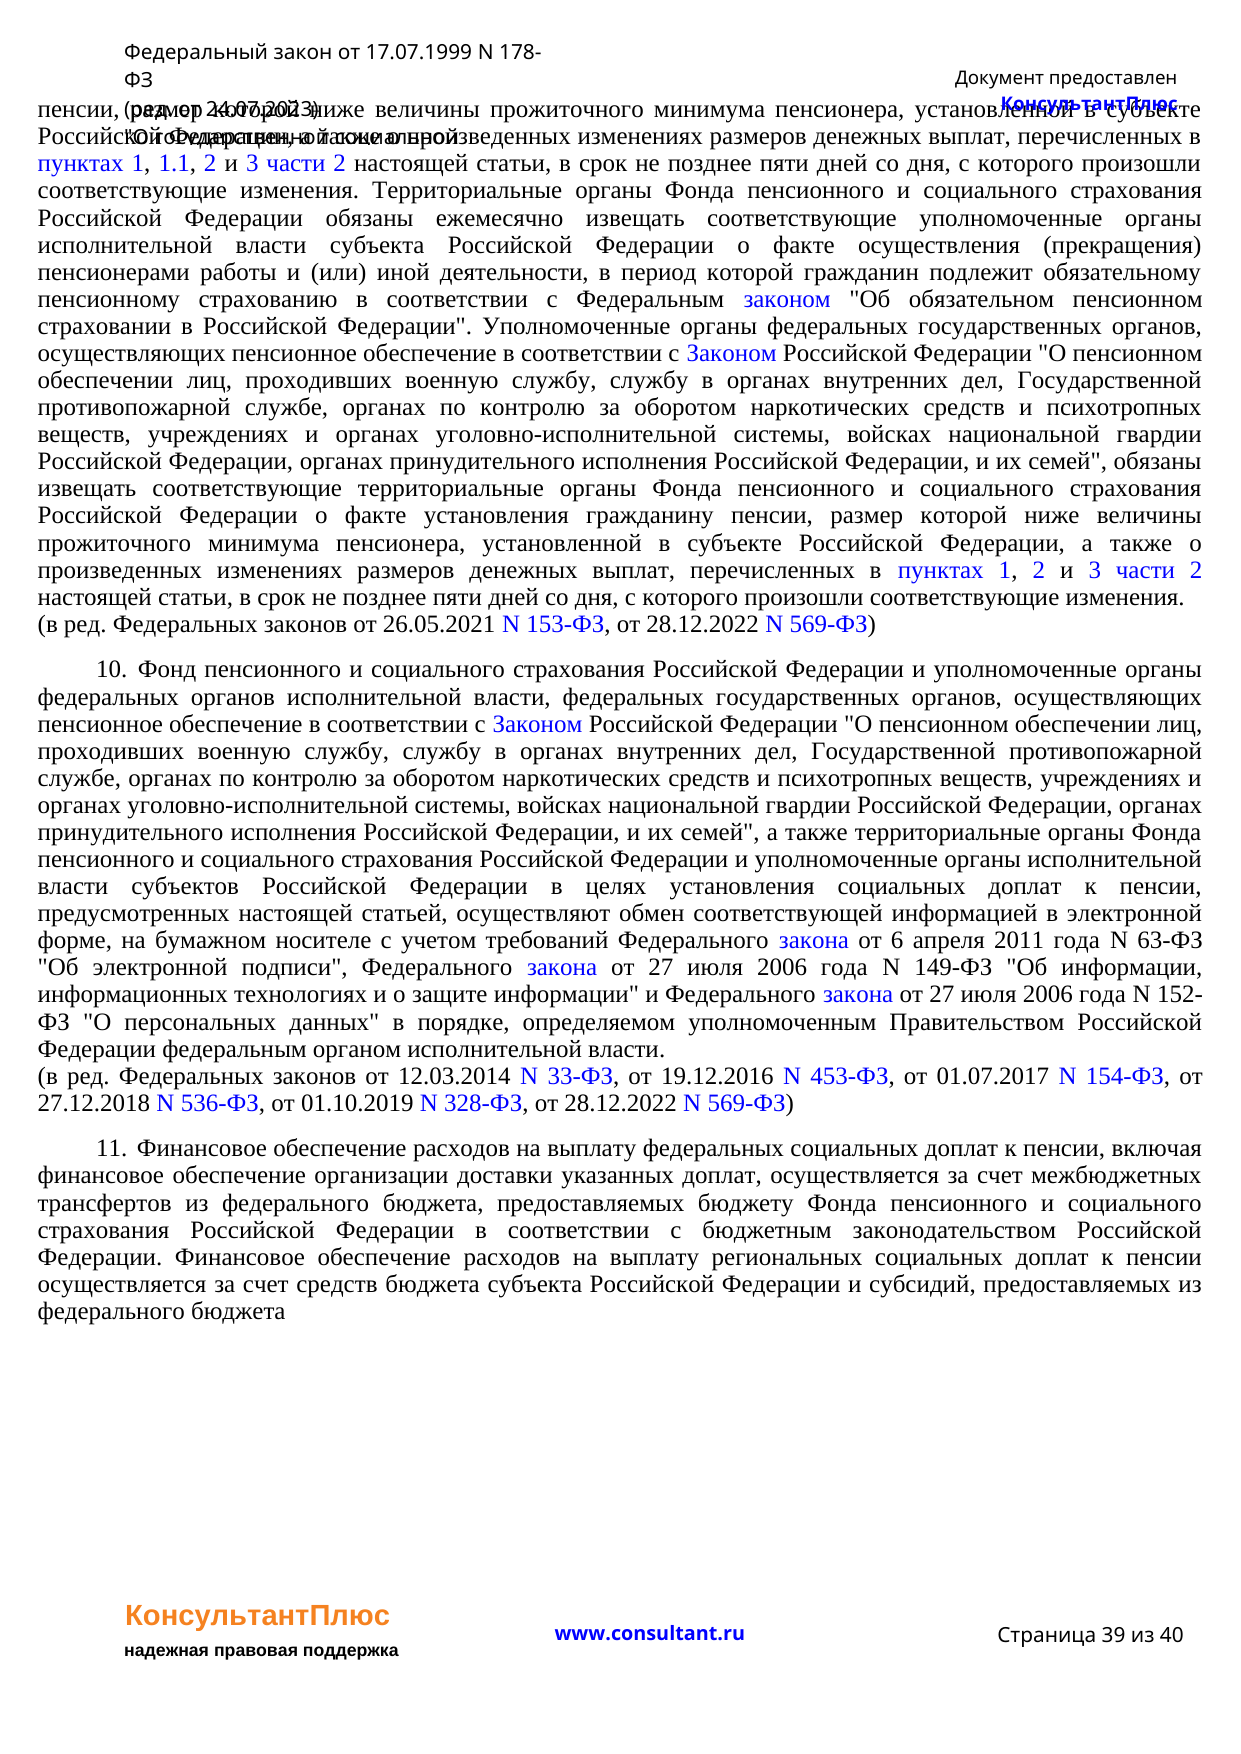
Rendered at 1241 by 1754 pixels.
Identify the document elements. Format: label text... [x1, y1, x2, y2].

list Финансовое обеспечение расходов на выплату федеральных социальных доплат к пенсии, включая финансовое обеспечение организации доставки указанных доплат, осуществляется за счет межбюджетных трансфертов из федерального бюджета, предоставляемых бюджету Фонда пенсионного и социального страхования Российской Федерации в соответствии с бюджетным законодательством Российской Федерации. Финансовое обеспечение расходов на выплату региональных социальных доплат к пенсии осуществляется за счет средств бюджета субъекта Российской Федерации и субсидий, предоставляемых из федерального бюджета [37, 1135, 1203, 1325]
text надежная правовая поддержка [124, 1640, 399, 1660]
text (в ред. Федеральных законов от 26.05.2021 N 153-ФЗ, от 28.12.2022 N 569-ФЗ) [37, 611, 1203, 638]
text (в ред. Федеральных законов от 12.03.2014 N 33-ФЗ, от 19.12.2016 N 453-ФЗ, от 01.07.2017 N 154-ФЗ, от 27.12.2018 N 536-ФЗ, от 01.10.2019 N 328-ФЗ, от 28.12.2022 N 569-ФЗ) [37, 1062, 1203, 1117]
text Документ предоставлен КонсультантПлюс [780, 65, 1177, 115]
text www.consultant.ru [546, 1619, 753, 1646]
text (ред. от 24.07.2023) [124, 94, 553, 122]
text пенсии, размер которой ниже величины прожиточного минимума пенсионера, установленной в субъекте Российской Федерации, а также о произведенных изменениях размеров денежных выплат, перечисленных в пунктах 1, 1.1, 2 и 3 части 2 настоящей статьи, в срок не позднее пяти дней со дня, с которого произошли соответствующие изменения. Территориальные органы Фонда пенсионного и социального страхования Российской Федерации обязаны ежемесячно извещать соответствующие уполномоченные органы исполнительной власти субъекта Российской Федерации о факте осуществления (прекращения) пенсионерами работы и (или) иной деятельности, в период которой гражданин подлежит обязательному пенсионному страхованию в соответствии с Федеральным законом "Об обязательном пенсионном страховании в Российской Федерации". Уполномоченные органы федеральных государственных органов, осуществляющих пенсионное обеспечение в соответствии с Законом Российской Федерации "О пенсионном обеспечении лиц, проходивших военную службу, службу в органах внутренних дел, Государственной противопожарной службе, органах по контролю за оборотом наркотических средств и психотропных веществ, учреждениях и органах уголовно-исполнительной системы, войсках национальной гвардии Российской Федерации, органах принудительного исполнения Российской Федерации, и их семей", обязаны извещать соответствующие территориальные органы Фонда пенсионного и социального страхования Российской Федерации о факте установления гражданину пенсии, размер которой ниже величины прожиточного минимума пенсионера, установленной в субъекте Российской Федерации, а также о произведенных изменениях размеров денежных выплат, перечисленных в пунктах 1, 2 и 3 части 2 настоящей статьи, в срок не позднее пяти дней со дня, с которого произошли соответствующие изменения. [37, 96, 1203, 611]
text Федеральный закон от 17.07.1999 N 178-ФЗ [124, 37, 553, 94]
text Страница 39 из 40 [995, 1620, 1183, 1648]
text "О государственной социальной помощи" [124, 122, 553, 145]
list Фонд пенсионного и социального страхования Российской Федерации и уполномоченные органы федеральных органов исполнительной власти, федеральных государственных органов, осуществляющих пенсионное обеспечение в соответствии с Законом Российской Федерации "О пенсионном обеспечении лиц, проходивших военную службу, службу в органах внутренних дел, Государственной противопожарной службе, органах по контролю за оборотом наркотических средств и психотропных веществ, учреждениях и органах уголовно-исполнительной системы, войсках национальной гвардии Российской Федерации, органах принудительного исполнения Российской Федерации, и их семей", а также территориальные органы Фонда пенсионного и социального страхования Российской Федерации и уполномоченные органы исполнительной власти субъектов Российской Федерации в целях установления социальных доплат к пенсии, предусмотренных настоящей статьей, осуществляют обмен соответствующей информацией в электронной форме, на бумажном носителе с учетом требований Федерального закона от 6 апреля 2011 года N 63-ФЗ "Об электронной подписи", Федерального закона от 27 июля 2006 года N 149-ФЗ "Об информации, информационных технологиях и о защите информации" и Федерального закона от 27 июля 2006 года N 152-ФЗ "О персональных данных" в порядке, определяемом уполномоченным Правительством Российской Федерации федеральным органом исполнительной власти. [37, 656, 1203, 1062]
text КонсультантПлюс [125, 1598, 390, 1631]
